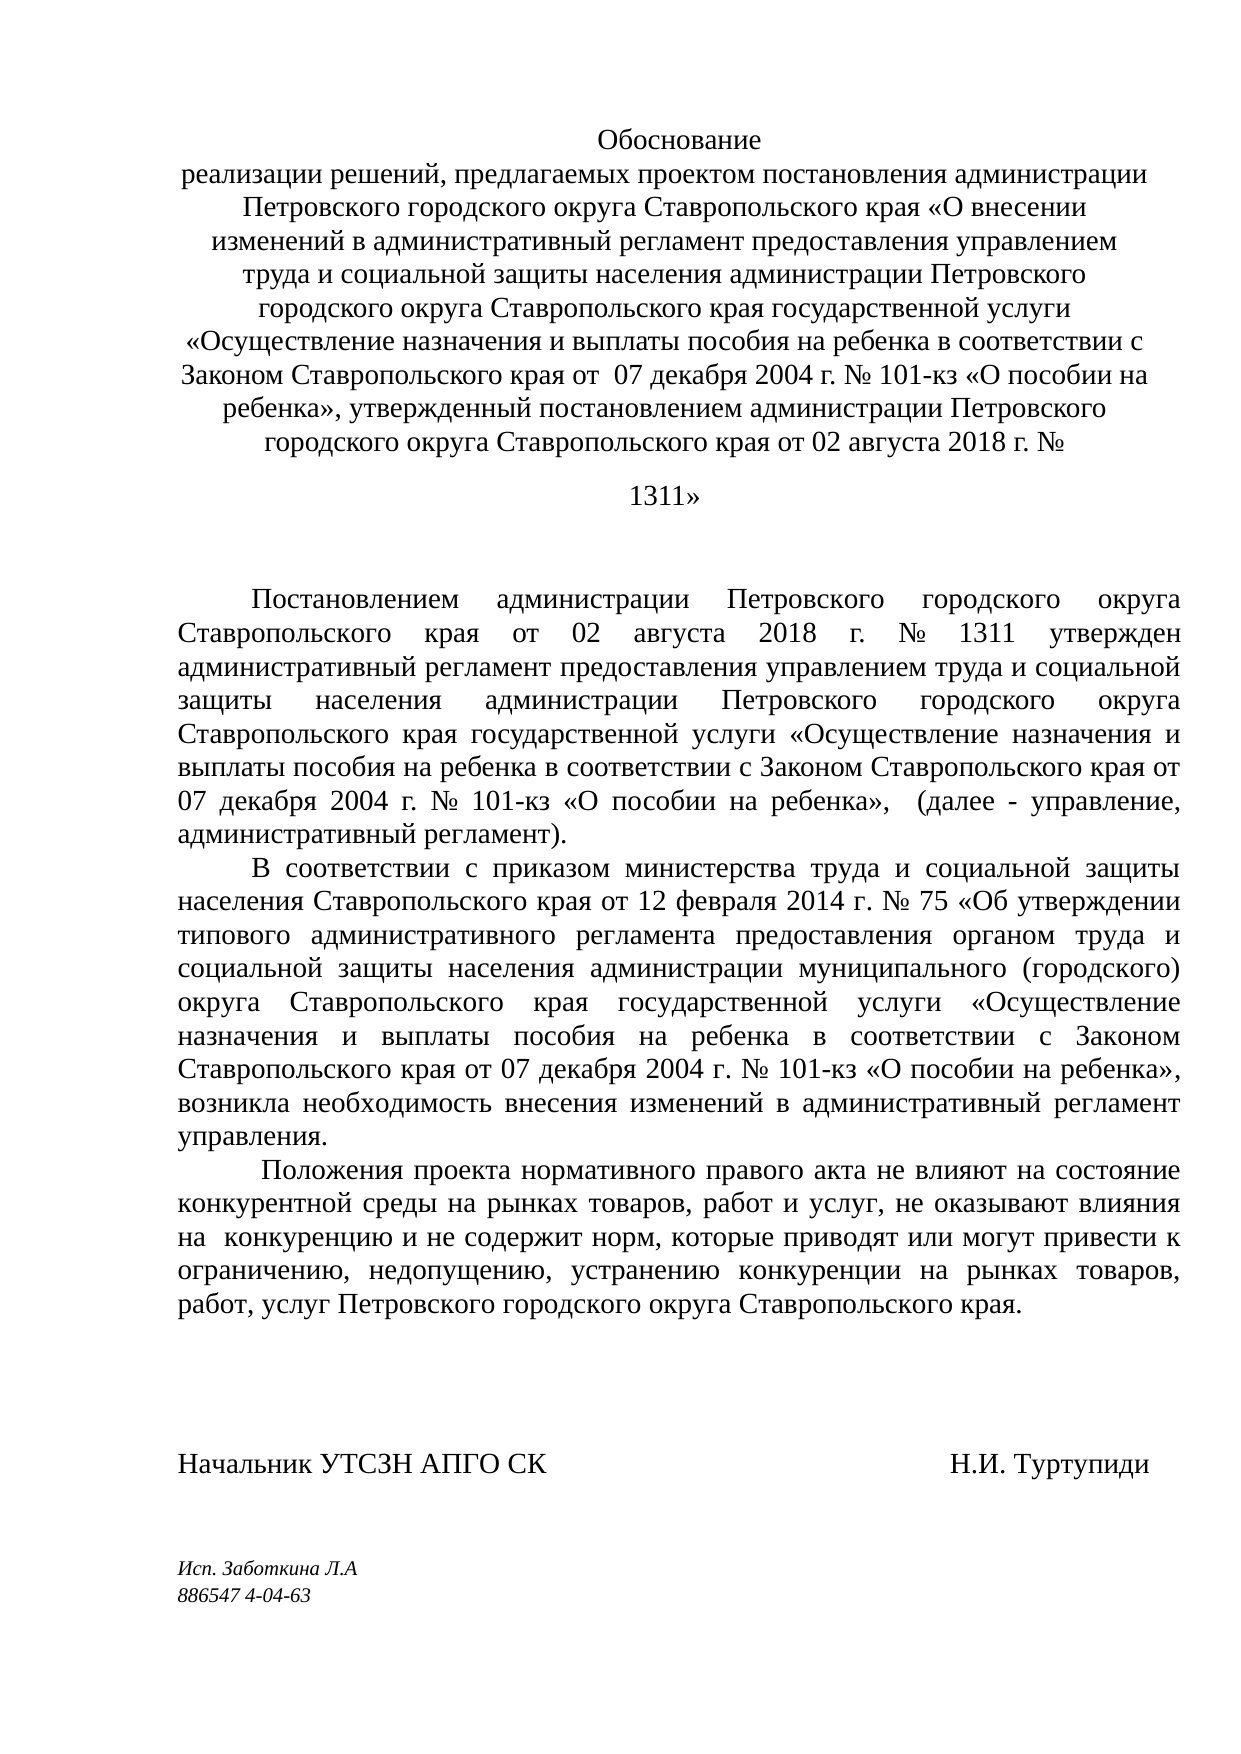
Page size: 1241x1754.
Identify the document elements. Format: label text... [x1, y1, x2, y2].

text Постановлением администрации Петровского городского округа Ставропольского края от 02 августа 2018 г. № 1311 утвержден административный регламент предоставления управлением труда и социальной защиты населения администрации Петровского городского округа Ставропольского края государственной услуги «Осуществление назначения и выплаты пособия на ребенка в соответствии с Законом Ставропольского края от 07 декабря 2004 г. № 101-кз «О пособии на ребенка», (далее - управление, административный регламент). [177, 582, 1181, 850]
text Обоснование [177, 122, 1181, 156]
text В соответствии с приказом министерства труда и социальной защиты населения Ставропольского края от 12 февраля 2014 г. № 75 «Об утверждении типового административного регламента предоставления органом труда и социальной защиты населения администрации муниципального (городского) округа Ставропольского края государственной услуги «Осуществление назначения и выплаты пособия на ребенка в соответствии с Законом Ставропольского края от 07 декабря 2004 г. № 101-кз «О пособии на ребенка», возникла необходимость внесения изменений в административный регламент управления. [177, 850, 1181, 1152]
text реализации решений, предлагаемых проектом постановления администрации Петровского городского округа Ставропольского края «О внесении изменений в административный регламент предоставления управлением труда и социальной защиты населения администрации Петровского городского округа Ставропольского края государственной услуги «Осуществление назначения и выплаты пособия на ребенка в соответствии с Законом Ставропольского края от 07 декабря 2004 г. № 101-кз «О пособии на ребенка», утвержденный постановлением администрации Петровского городского округа Ставропольского края от 02 августа 2018 г. № [177, 156, 1152, 458]
text Начальник УТСЗН АПГО СК Н.И. Туртупиди [177, 1454, 1181, 1479]
text 1311» [177, 478, 1152, 512]
text Исп. Заботкина Л.А [177, 1556, 1181, 1580]
text Положения проекта нормативного правого акта не влияют на состояние конкурентной среды на рынках товаров, работ и услуг, не оказывают влияния на конкуренцию и не содержит норм, которые приводят или могут привести к ограничению, недопущению, устранению конкуренции на рынках товаров, работ, услуг Петровского городского округа Ставропольского края. [177, 1152, 1181, 1319]
text 886547 4-04-63 [177, 1583, 1181, 1607]
